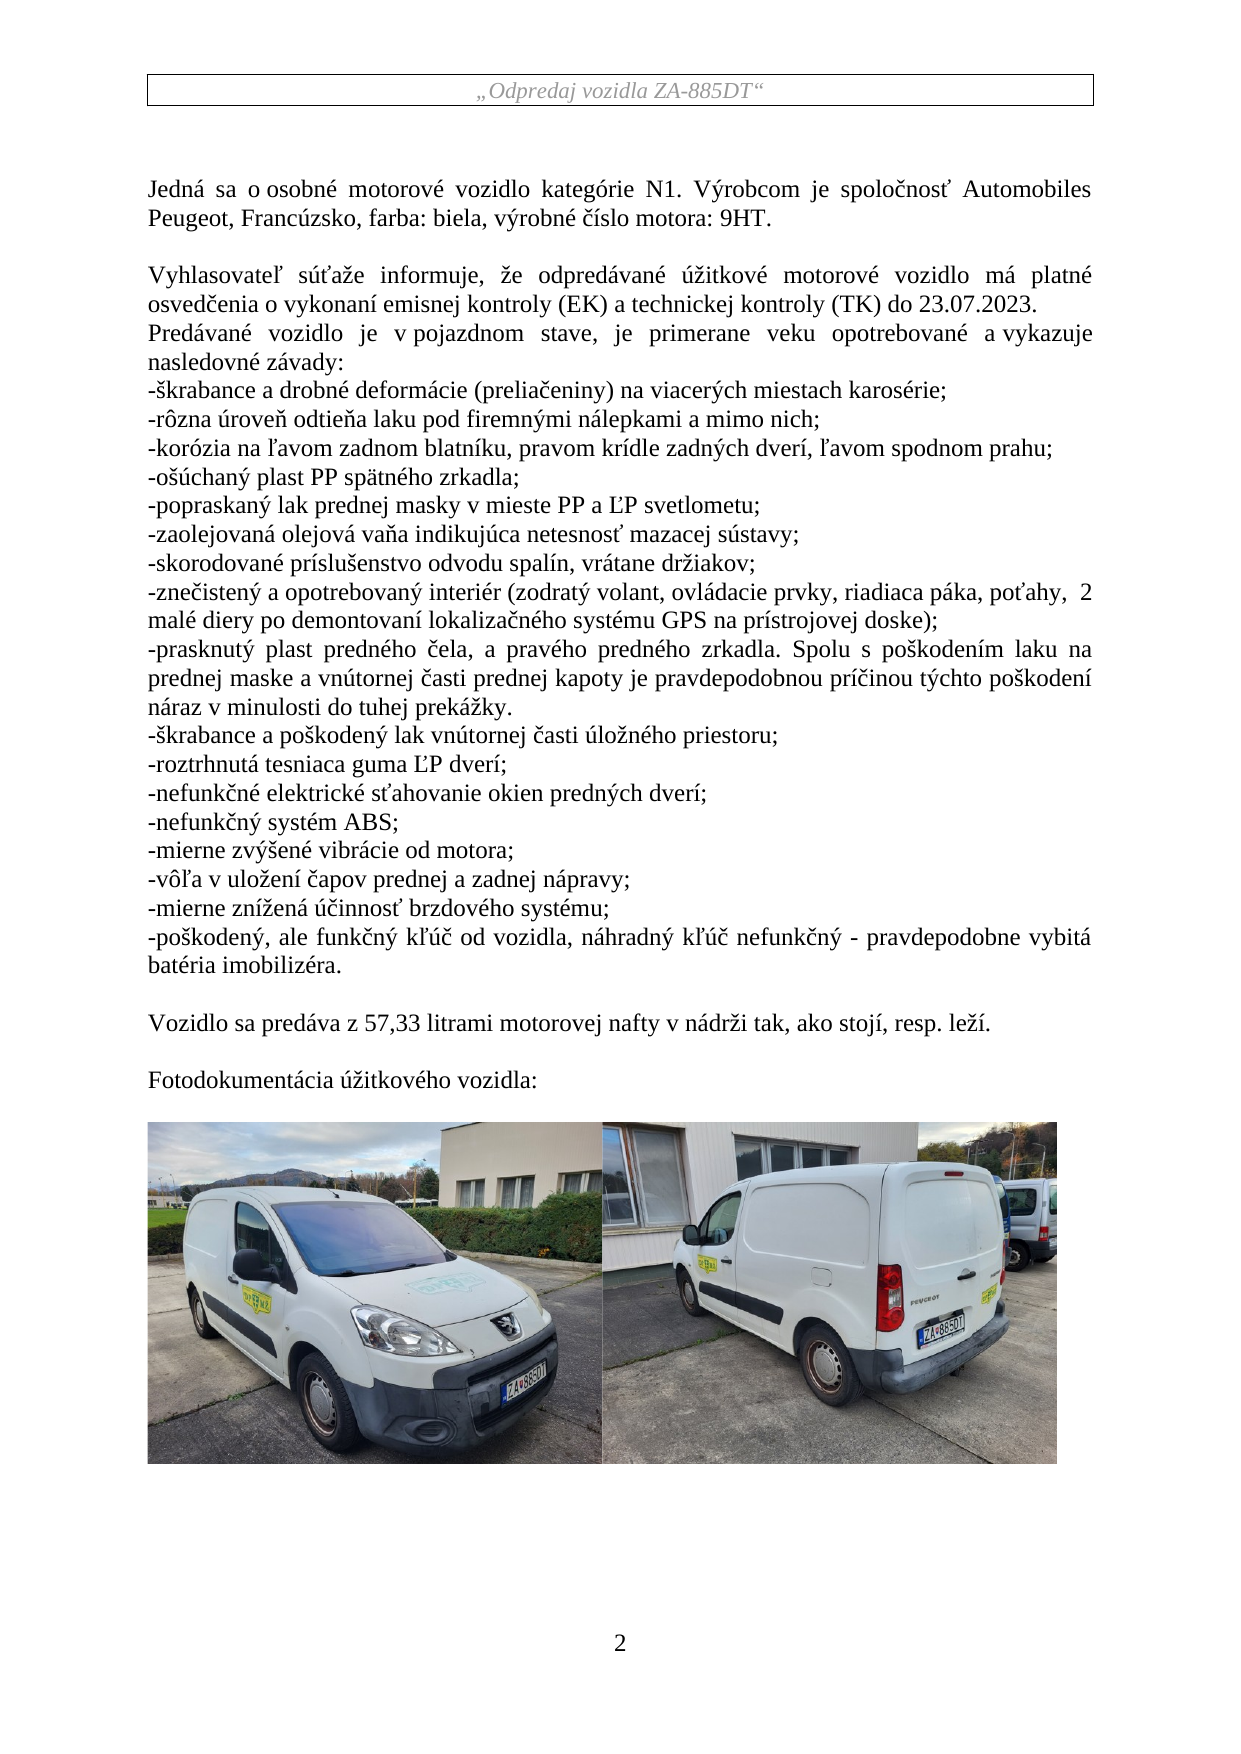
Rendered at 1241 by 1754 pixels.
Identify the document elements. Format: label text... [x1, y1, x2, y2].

text -nefunkčný systém ABS; [148, 807, 1093, 835]
text -zaolejovaná olejová vaňa indikujúca netesnosť mazacej sústavy; [148, 519, 1093, 548]
text Vyhlasovateľ súťaže informuje, že odpredávané úžitkové motorové vozidlo má platné osvedčenia o vykonaní emisnej kontroly (EK) a technickej kontroly (TK) do 23.07.2023. [148, 260, 1093, 318]
text -škrabance a poškodený lak vnútornej časti úložného priestoru; [148, 720, 1093, 749]
text -mierne znížená účinnosť brzdového systému; [148, 893, 1093, 922]
text -škrabance a drobné deformácie (preliačeniny) na viacerých miestach karosérie; [148, 375, 1093, 404]
text Fotodokumentácia úžitkového vozidla: [148, 1065, 1093, 1094]
text -prasknutý plast predného čela, a pravého predného zrkadla. Spolu s poškodením laku na prednej maske a vnútornej časti prednej kapoty je pravdepodobnou príčinou týchto poškodení náraz v minulosti do tuhej prekážky. [148, 634, 1093, 720]
text -nefunkčné elektrické sťahovanie okien predných dverí; [148, 778, 1093, 807]
text -znečistený a opotrebovaný interiér (zodratý volant, ovládacie prvky, riadiaca páka, poťahy, 2 malé diery po demontovaní lokalizačného systému GPS na prístrojovej doske); [148, 577, 1093, 634]
picture [147, 1122, 1057, 1464]
text -korózia na ľavom zadnom blatníku, pravom krídle zadných dverí, ľavom spodnom prahu; [148, 433, 1093, 462]
text Jedná sa o osobné motorové vozidlo kategórie N1. Výrobcom je spoločnosť Automobiles Peugeot, Francúzsko, farba: biela, výrobné číslo motora: 9HT. [148, 174, 1093, 232]
text -vôľa v uložení čapov prednej a zadnej nápravy; [148, 864, 1093, 893]
text Predávané vozidlo je v pojazdnom stave, je primerane veku opotrebované a vykazuje nasledovné závady: [148, 318, 1093, 375]
text -poškodený, ale funkčný kľúč od vozidla, náhradný kľúč nefunkčný - pravdepodobne vybitá batéria imobilizéra. [148, 922, 1093, 979]
text -skorodované príslušenstvo odvodu spalín, vrátane držiakov; [148, 548, 1093, 577]
text -rôzna úroveň odtieňa laku pod firemnými nálepkami a mimo nich; [148, 404, 1093, 433]
text -mierne zvýšené vibrácie od motora; [148, 835, 1093, 864]
text -popraskaný lak prednej masky v mieste PP a ĽP svetlometu; [148, 490, 1093, 519]
text -roztrhnutá tesniaca guma ĽP dverí; [148, 749, 1093, 778]
text Vozidlo sa predáva z 57,33 litrami motorovej nafty v nádrži tak, ako stojí, resp. leží. [148, 1008, 1093, 1037]
text -ošúchaný plast PP spätného zrkadla; [148, 462, 1093, 490]
